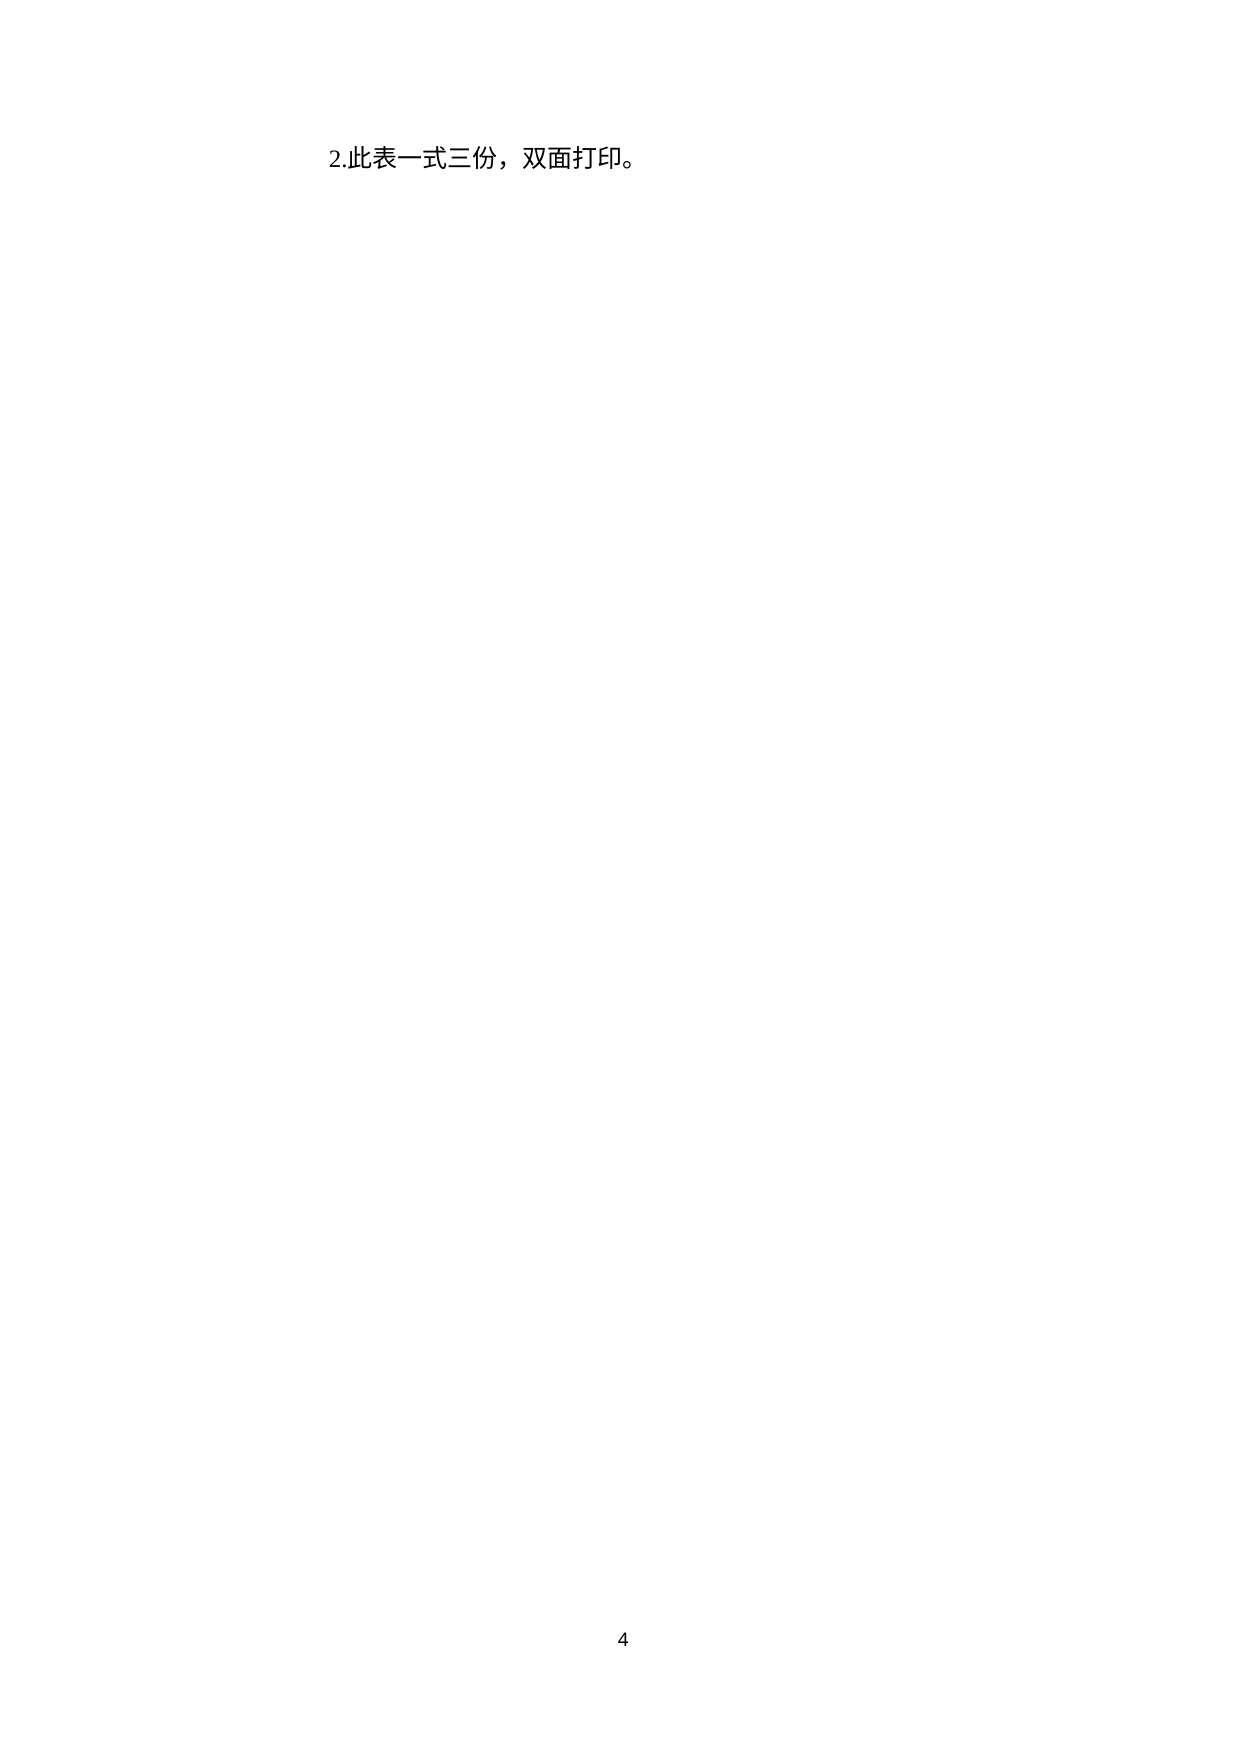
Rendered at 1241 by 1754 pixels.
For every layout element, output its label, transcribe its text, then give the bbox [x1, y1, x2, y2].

text 2.此表一式三份，双面打印。 [153, 124, 1092, 189]
